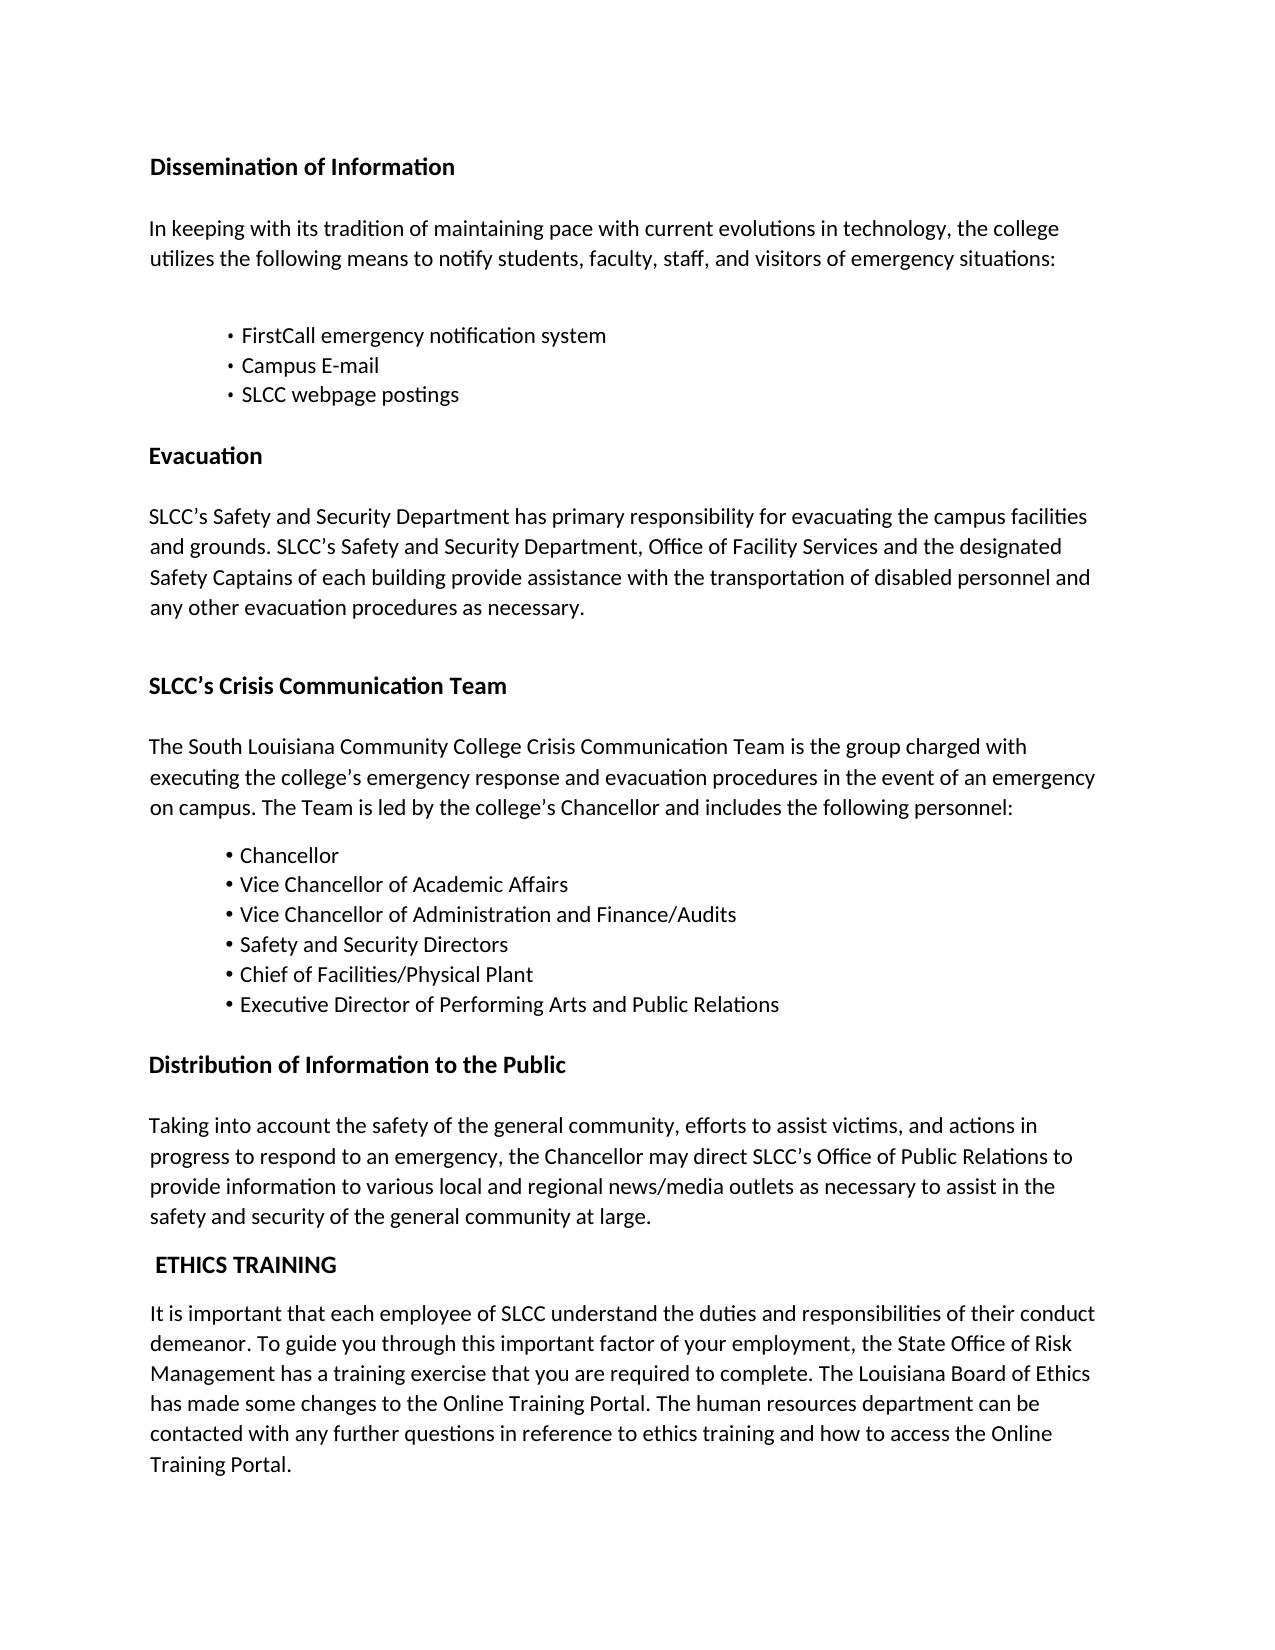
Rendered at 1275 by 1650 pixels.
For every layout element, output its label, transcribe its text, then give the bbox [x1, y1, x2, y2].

list Vice Chancellor of Administration and Finance/Audits [225, 899, 1115, 928]
subtitle Evacuation [148, 440, 1123, 470]
list FirstCall emergency notification system [225, 321, 1115, 350]
list Safety and Security Directors [225, 929, 1115, 958]
list Chief of Facilities/Physical Plant [225, 959, 1115, 988]
list Campus E-mail [225, 351, 1115, 379]
text ETHICS TRAINING [150, 1249, 1125, 1280]
text In keeping with its tradition of maintaining pace with current evolutions in technology, the college utilizes the following means to notify students, faculty, staff, and visitors of emergency situations: [148, 214, 1115, 272]
text Taking into account the safety of the general community, efforts to assist victims, and actions in progress to respond to an emergency, the Chancellor may direct SLCC’s Office of Public Relations to provide information to various local and regional news/media outlets as necessary to assist in the safety and security of the general community at large. [148, 1112, 1115, 1230]
list Vice Chancellor of Academic Affairs [225, 869, 1115, 899]
text SLCC’s Safety and Security Department has primary responsibility for evacuating the campus facilities and grounds. SLCC’s Safety and Security Department, Office of Facility Services and the designated Safety Captains of each building provide assistance with the transportation of disabled personnel and any other evacuation procedures as necessary. [148, 502, 1115, 621]
list Chancellor [225, 840, 1115, 869]
text The South Louisiana Community College Crisis Communication Team is the group charged with executing the college’s emergency response and evacuation procedures in the event of an emergency on campus. The Team is led by the college’s Chancellor and includes the following personnel: [148, 732, 1115, 821]
subtitle Distribution of Information to the Public [148, 1049, 1123, 1080]
text It is important that each employee of SLCC understand the duties and responsibilities of their conduct demeanor. To guide you through this important factor of your employment, the State Office of Risk Management has a training exercise that you are required to complete. The Louisiana Board of Ethics has made some changes to the Online Training Portal. The human resources department can be contacted with any further questions in reference to ethics training and how to access the Online Training Portal. [150, 1299, 1125, 1478]
list Executive Director of Performing Arts and Public Relations [225, 989, 1115, 1018]
subtitle Dissemination of Information [150, 151, 1123, 182]
subtitle SLCC’s Crisis Communication Team [148, 670, 1123, 701]
list SLCC webpage postings [225, 380, 1115, 409]
